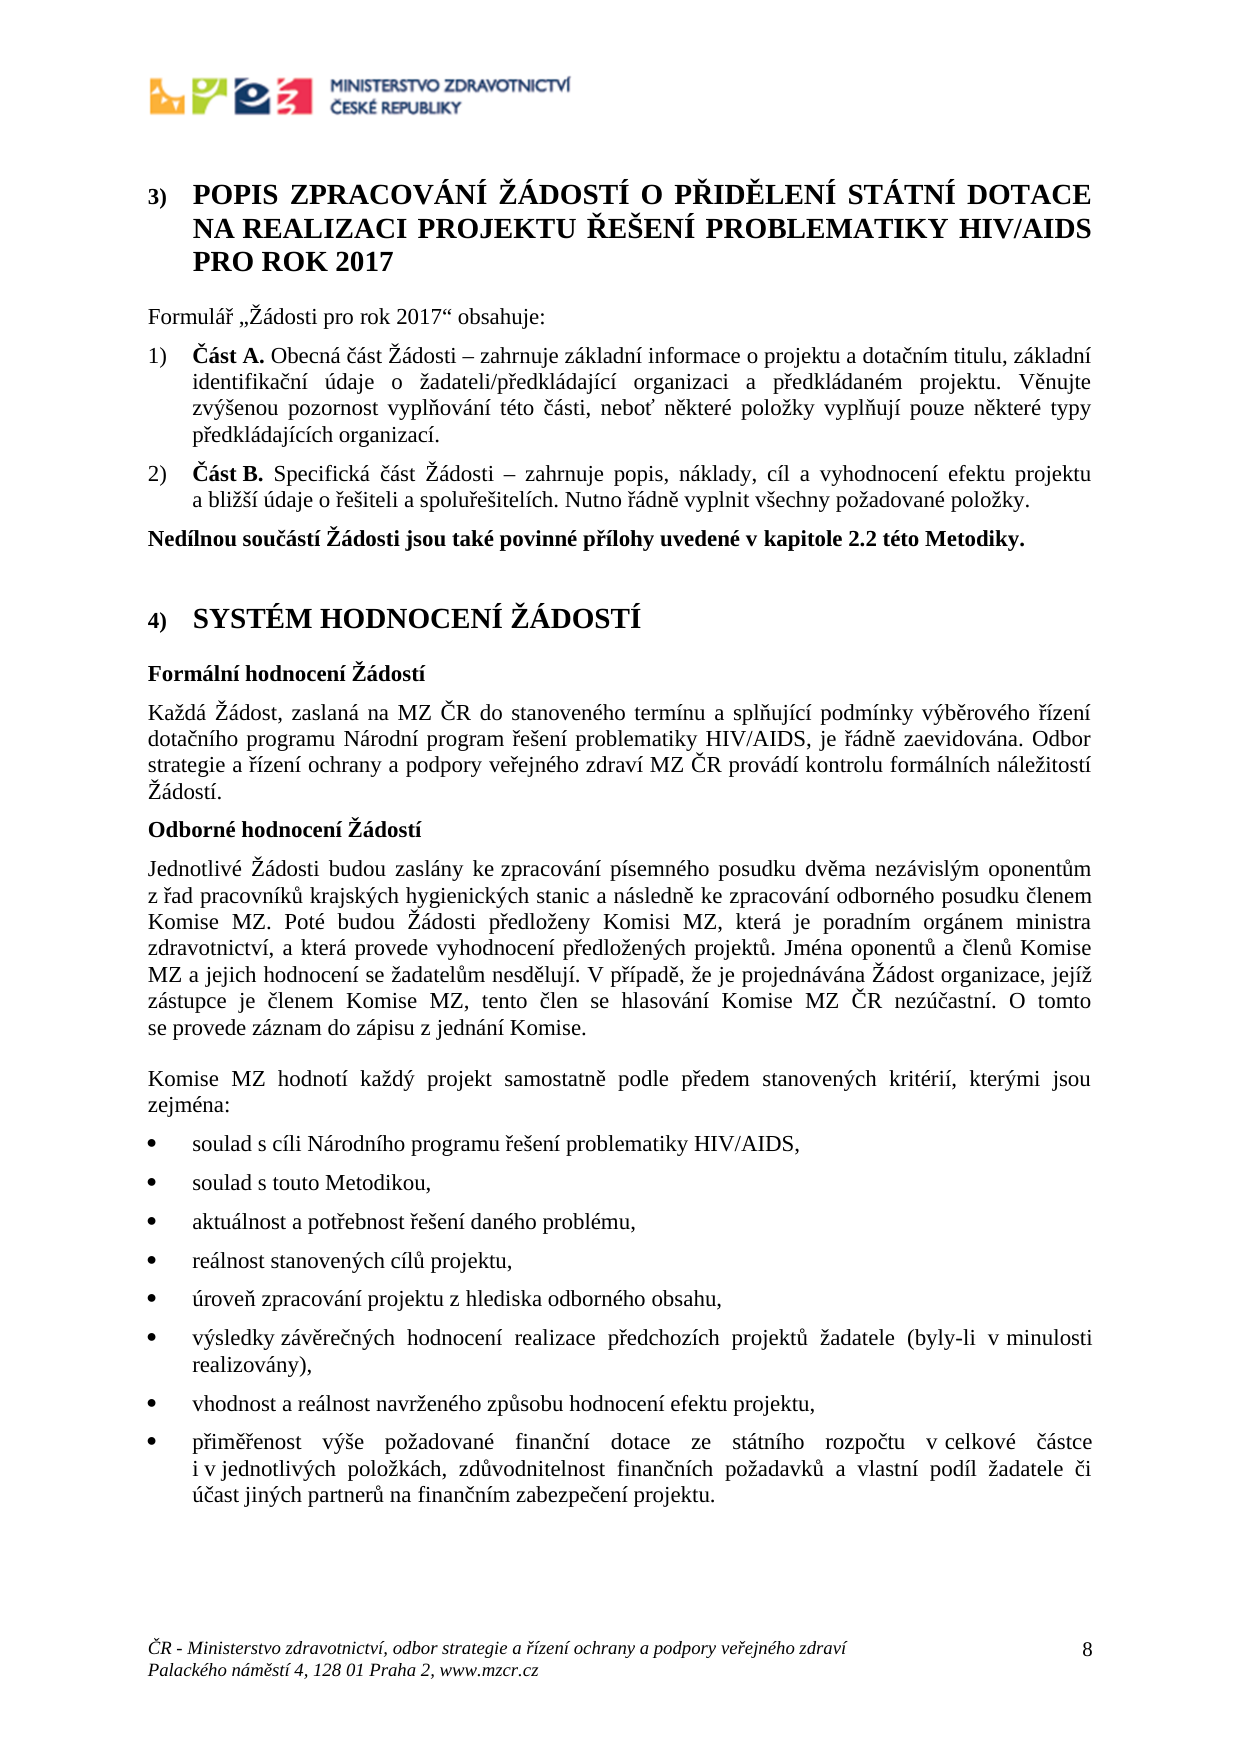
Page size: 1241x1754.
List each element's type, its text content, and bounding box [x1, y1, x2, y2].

list soulad s cíli Národního programu řešení problematiky HIV/AIDS, [148, 1130, 1092, 1156]
text Formální hodnocení Žádostí [148, 660, 1092, 686]
subtitle Systém hodnocení Žádostí [148, 601, 1092, 635]
list reálnost stanovených cílů projektu, [148, 1247, 1092, 1273]
text Komise MZ hodnotí každý projekt samostatně podle předem stanovených kritérií, kterými jsou zejména: [148, 1065, 1092, 1118]
text Odborné hodnocení Žádostí [148, 817, 1092, 843]
list přiměřenost výše požadované finanční dotace ze státního rozpočtu v celkové částce i v jednotlivých položkách, zdůvodnitelnost finančních požadavků a vlastní podíl žadatele či účast jiných partnerů na finančním zabezpečení projektu. [148, 1428, 1092, 1507]
list aktuálnost a potřebnost řešení daného problému, [148, 1208, 1092, 1234]
text Formulář „Žádosti pro rok 2017“ obsahuje: [148, 303, 1092, 329]
list úroveň zpracování projektu z hlediska odborného obsahu, [148, 1286, 1092, 1312]
subtitle PopIs zpracování Žádostí o přidělení STÁTNÍ dotace Na Realizaci Projektu řešení problematiky HIV/AIDS pro rok 2017 [148, 177, 1092, 278]
text Nedílnou součástí Žádosti jsou také povinné přílohy uvedené v kapitole 2.2 této Metodiky. [148, 525, 1092, 551]
list soulad s touto Metodikou, [148, 1169, 1092, 1195]
list Část A. Obecná část Žádosti – zahrnuje základní informace o projektu a dotačním titulu, základní identifikační údaje o žadateli/předkládající organizaci a předkládaném projektu. Věnujte zvýšenou pozornost vyplňování této části, neboť některé položky vyplňují pouze některé typy předkládajících organizací. [148, 342, 1092, 447]
text Každá Žádost, zaslaná na MZ ČR do stanoveného termínu a splňující podmínky výběrového řízení dotačního programu Národní program řešení problematiky HIV/AIDS, je řádně zaevidována. Odbor strategie a řízení ochrany a podpory veřejného zdraví MZ ČR provádí kontrolu formálních náležitostí Žádostí. [148, 699, 1092, 804]
list výsledky závěrečných hodnocení realizace předchozích projektů žadatele (byly-li v minulosti realizovány), [148, 1324, 1092, 1377]
list Část B. Specifická část Žádosti – zahrnuje popis, náklady, cíl a vyhodnocení efektu projektu a bližší údaje o řešiteli a spoluřešitelích. Nutno řádně vyplnit všechny požadované položky. [148, 460, 1092, 512]
list vhodnost a reálnost navrženého způsobu hodnocení efektu projektu, [148, 1389, 1092, 1416]
text Jednotlivé Žádosti budou zaslány ke zpracování písemného posudku dvěma nezávislým oponentům z řad pracovníků krajských hygienických stanic a následně ke zpracování odborného posudku členem Komise MZ. Poté budou Žádosti předloženy Komisi MZ, která je poradním orgánem ministra zdravotnictví, a která provede vyhodnocení předložených projektů. Jména oponentů a členů Komise MZ a jejich hodnocení se žadatelům nesdělují. V případě, že je projednávána Žádost organizace, jejíž zástupce je členem Komise MZ, tento člen se hlasování Komise MZ ČR nezúčastní. O tomto se provede záznam do zápisu z jednání Komise. [148, 855, 1092, 1040]
picture [147, 73, 575, 118]
